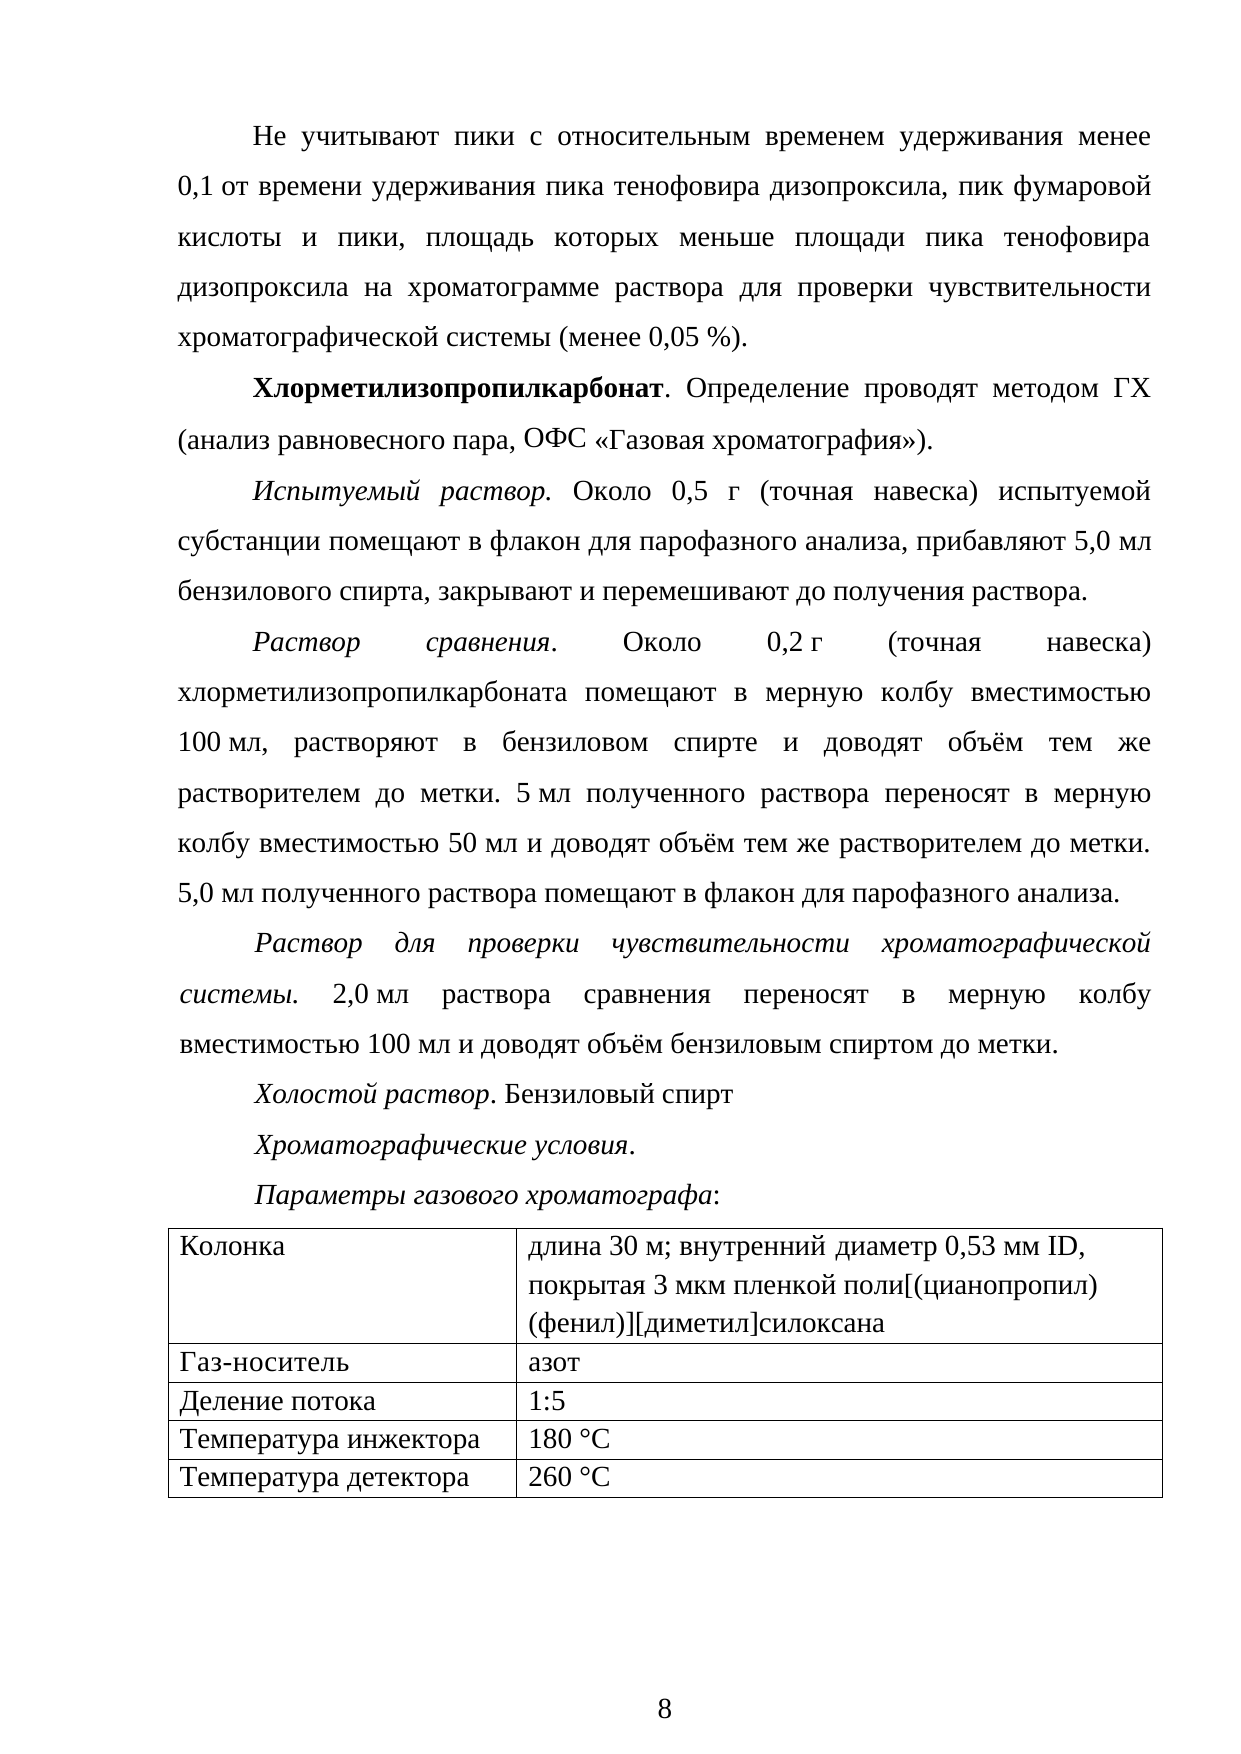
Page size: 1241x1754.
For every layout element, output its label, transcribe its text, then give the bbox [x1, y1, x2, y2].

text Холостой раствор. Бензиловый спирт [179, 1077, 1152, 1110]
text Раствор сравнения. Около 0,2 г (точная навеска) хлорметилизопропилкарбоната помещают в мерную колбу вместимостью 100 мл, растворяют в бензиловом спирте и доводят объём тем же растворителем до метки. 5 мл полученного раствора переносят в мерную колбу вместимостью 50 мл и доводят объём тем же растворителем до метки. 5,0 мл полученного раствора помещают в флакон для парофазного анализа. [177, 624, 1152, 909]
text Хлорметилизопропилкарбонат. Определение проводят методом ГХ (анализ равновесного пара, ОФС «Газовая хроматография»). [177, 370, 1152, 455]
text Хроматографические условия. [179, 1127, 1152, 1160]
text Испытуемый раствор. Около 0,5 г (точная навеска) испытуемой субстанции помещают в флакон для парофазного анализа, прибавляют 5,0 мл бензилового спирта, закрывают и перемешивают до получения раствора. [177, 473, 1152, 607]
table_cell 260 °С [517, 1460, 1162, 1497]
table_cell Газ-носитель [169, 1344, 516, 1382]
table_cell Температура инжектора [169, 1421, 516, 1458]
table_cell 1:5 [517, 1383, 1162, 1420]
table_cell азот [517, 1344, 1162, 1382]
table_cell 180 °С [517, 1421, 1162, 1458]
text Раствор для проверки чувствительности хроматографической системы. 2,0 мл раствора сравнения переносят в мерную колбу вместимостью 100 мл и доводят объём бензиловым спиртом до метки. [179, 926, 1152, 1060]
text Не учитывают пики с относительным временем удерживания менее 0,1 от времени удерживания пика тенофовира дизопроксила, пик фумаровой кислоты и пики, площадь которых меньше площади пика тенофовира дизопроксила на хроматограмме раствора для проверки чувствительности хроматографической системы (менее 0,05 %). [177, 118, 1152, 353]
table_cell Температура детектора [169, 1460, 516, 1497]
text Параметры газового хроматографа: [179, 1177, 1152, 1211]
table_header Колонка [169, 1229, 516, 1343]
table_cell Деление потока [169, 1383, 516, 1420]
table_header длина 30 м; внутренний диаметр 0,53 мм ID, покрытая 3 мкм пленкой поли[(цианопропил)(фенил)][диметил]силоксана [517, 1229, 1162, 1343]
